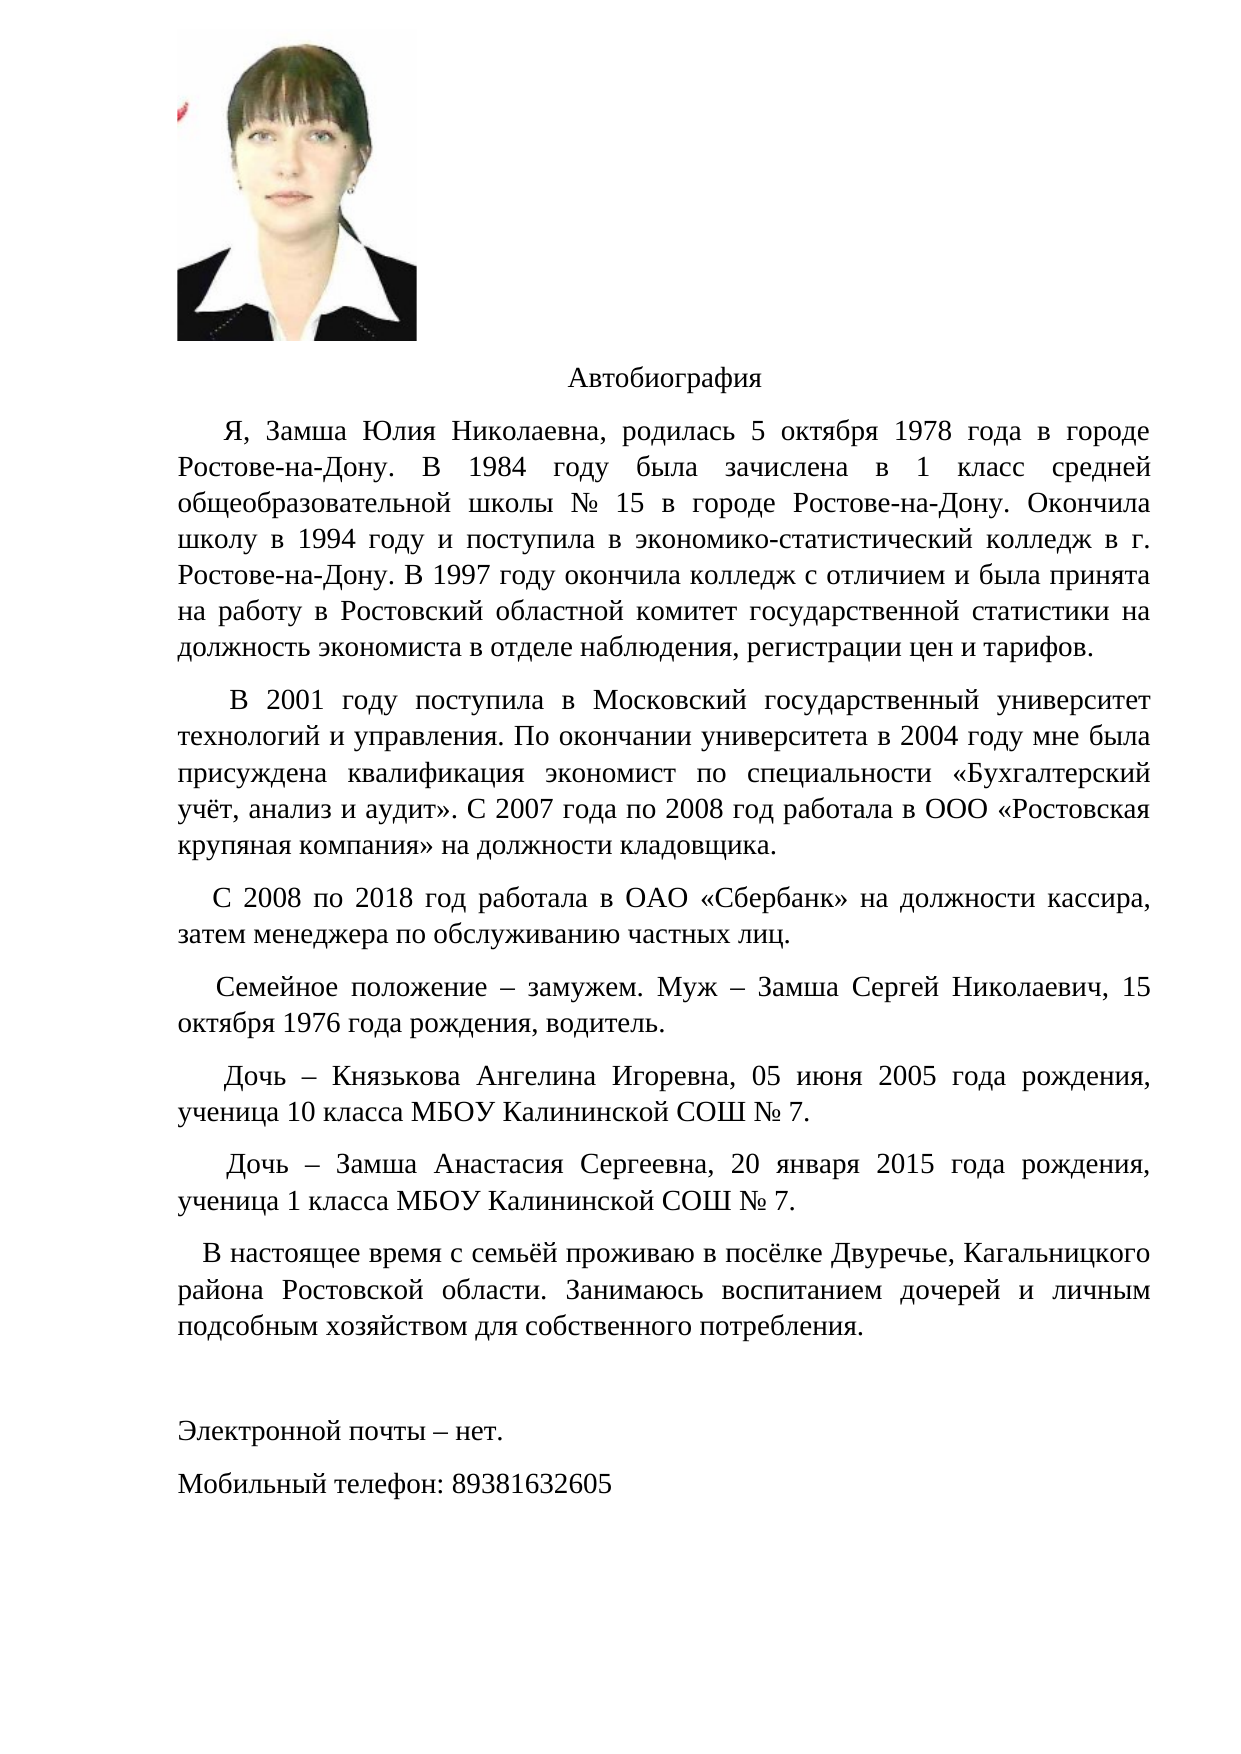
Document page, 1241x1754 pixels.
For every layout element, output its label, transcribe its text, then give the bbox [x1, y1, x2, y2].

text Дочь – Князькова Ангелина Игоревна, 05 июня 2005 года рождения, ученица 10 класса МБОУ Калининской СОШ № 7. [177, 1058, 1152, 1127]
text Мобильный телефон: 89381632605 [177, 1466, 1152, 1500]
text Дочь – Замша Анастасия Сергеевна, 20 января 2015 года рождения, ученица 1 класса МБОУ Калининской СОШ № 7. [177, 1147, 1152, 1216]
text В 2001 году поступила в Московский государственный университет технологий и управления. По окончании университета в 2004 году мне была присуждена квалификация экономист по специальности «Бухгалтерский учёт, анализ и аудит». С 2007 года по 2008 год работала в ООО «Ростовская крупяная компания» на должности кладовщика. [177, 682, 1152, 861]
picture [177, 29, 417, 341]
text В настоящее время с семьёй проживаю в посёлке Двуречье, Кагальницкого района Ростовской области. Занимаюсь воспитанием дочерей и личным подсобным хозяйством для собственного потребления. [177, 1236, 1152, 1341]
text С 2008 по 2018 год работала в ОАО «Сбербанк» на должности кассира, затем менеджера по обслуживанию частных лиц. [177, 880, 1152, 949]
text Электронной почты – нет. [177, 1413, 1152, 1447]
text Я, Замша Юлия Николаевна, родилась 5 октября 1978 года в городе Ростове-на-Дону. В 1984 году была зачислена в 1 класс средней общеобразовательной школы № 15 в городе Ростове-на-Дону. Окончила школу в 1994 году и поступила в экономико-статистический колледж в г. Ростове-на-Дону. В 1997 году окончила колледж с отличием и была принята на работу в Ростовский областной комитет государственной статистики на должность экономиста в отделе наблюдения, регистрации цен и тарифов. [177, 413, 1152, 663]
text Семейное положение – замужем. Муж – Замша Сергей Николаевич, 15 октября 1976 года рождения, водитель. [177, 969, 1152, 1038]
text Автобиография [177, 360, 1152, 393]
